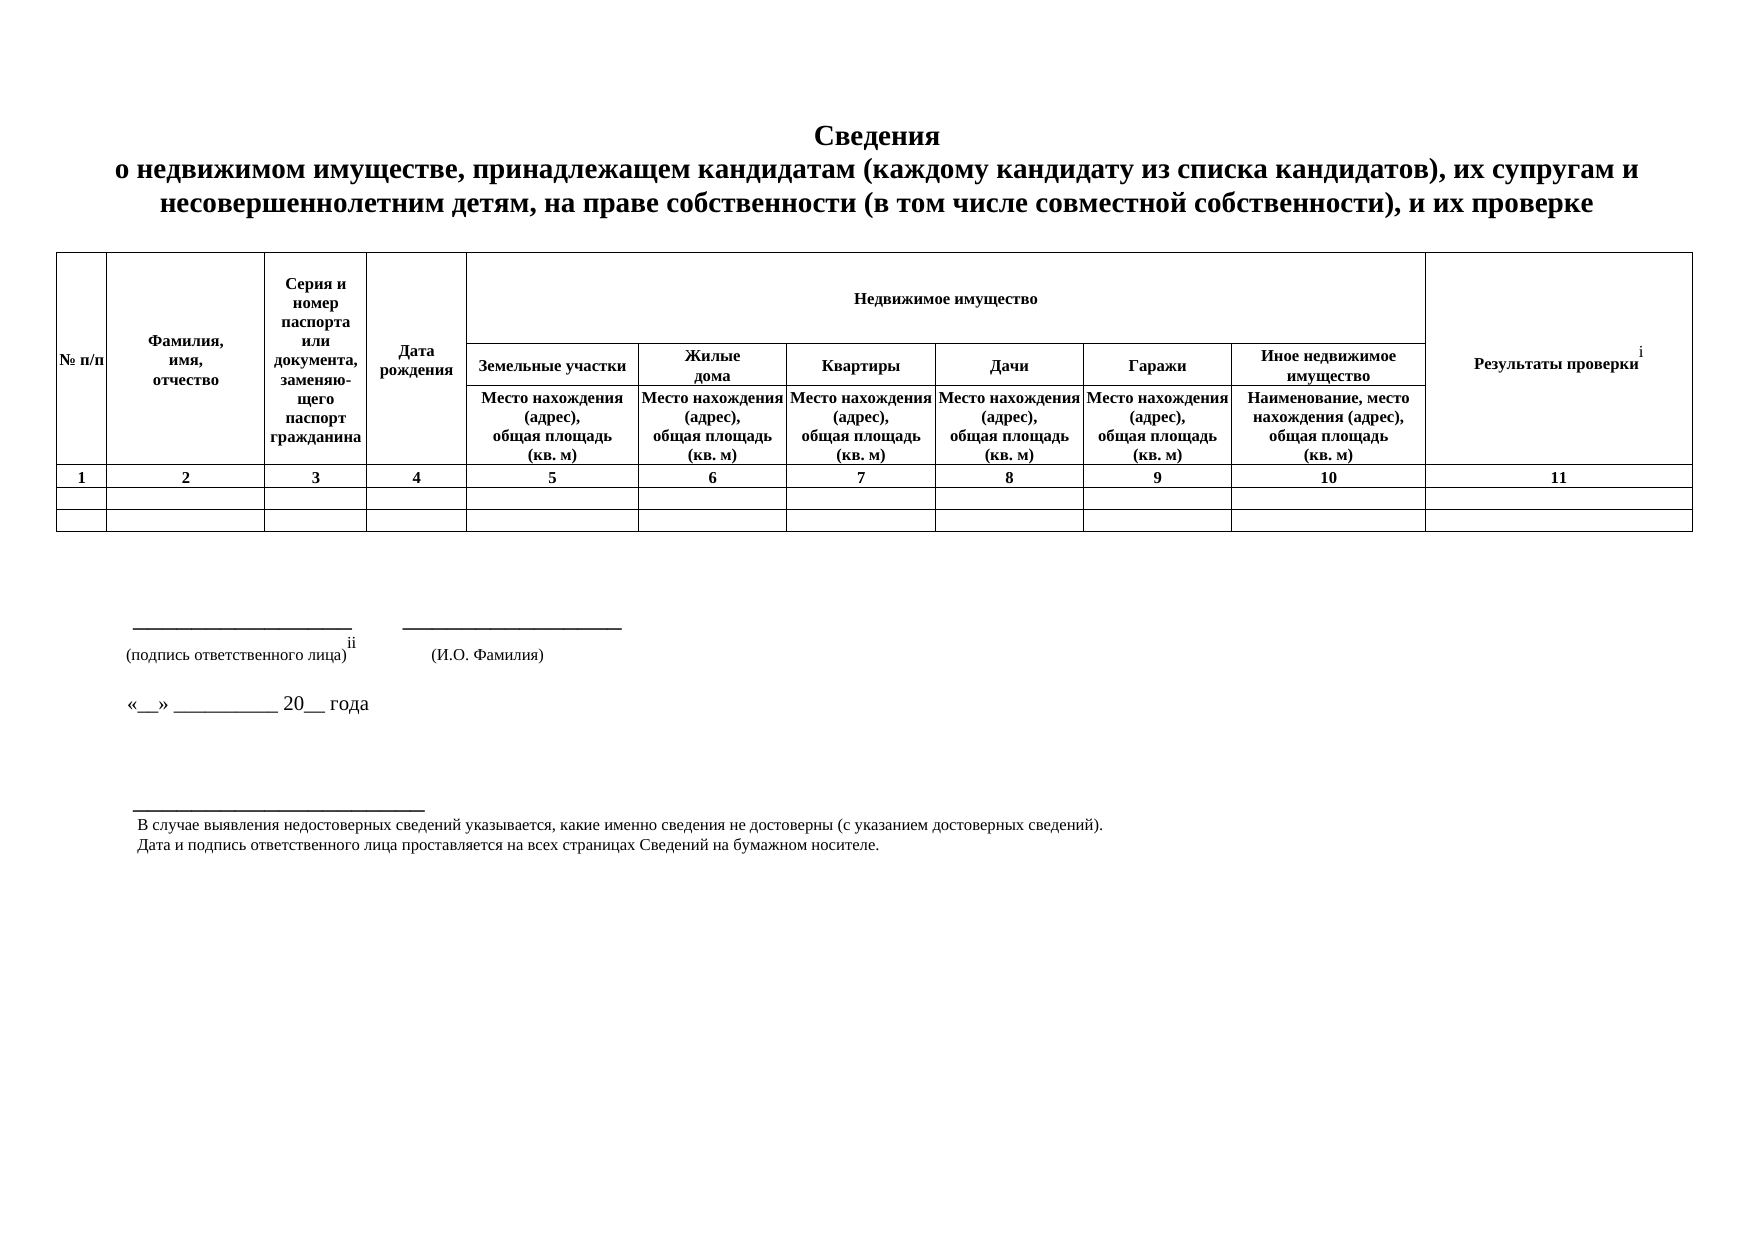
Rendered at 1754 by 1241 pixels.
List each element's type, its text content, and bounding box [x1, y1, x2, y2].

table_cell Земельные участки [467, 344, 638, 384]
text о недвижимом имуществе, принадлежащем кандидатам (каждому кандидату из списка кандидатов), их супругам и несовершеннолетним детям, на праве собственности (в том числе совместной собственности), и их проверке [59, 152, 1695, 219]
table_cell Гаражи [1084, 344, 1231, 384]
table_cell [367, 488, 466, 509]
table_cell [467, 488, 638, 509]
table_cell [1426, 488, 1692, 509]
table_header Результаты проверки [1426, 253, 1692, 464]
table_cell 8 [936, 465, 1083, 487]
table_cell [787, 488, 935, 509]
table_cell Иное недвижимое имущество [1232, 344, 1425, 384]
table_cell 4 [367, 465, 466, 487]
table_cell [1426, 510, 1692, 531]
table_cell [1084, 488, 1231, 509]
table_cell [367, 510, 466, 531]
table_header № п/п [57, 253, 106, 464]
table_cell [936, 510, 1083, 531]
table_cell Место нахождения (адрес), общая площадь (кв. м) [639, 386, 786, 464]
text _______________ _______________ [59, 599, 1695, 633]
table_cell [57, 510, 106, 531]
table_cell 1 [57, 465, 106, 487]
table_cell Квартиры [787, 344, 935, 384]
table_cell 10 [1232, 465, 1425, 487]
table_cell Место нахождения (адрес), общая площадь (кв. м) [787, 386, 935, 464]
table_cell [639, 510, 786, 531]
table_header Серия и номер паспорта или документа, заменяющего паспорт гражданина [265, 253, 366, 464]
table_cell [1084, 510, 1231, 531]
table_cell Место нахождения (адрес), общая площадь (кв. м) [1084, 386, 1231, 464]
table_cell [787, 510, 935, 531]
table_cell [1232, 510, 1425, 531]
table_cell [107, 488, 264, 509]
table_cell 7 [787, 465, 935, 487]
table_cell 9 [1084, 465, 1231, 487]
table_cell [936, 488, 1083, 509]
table_header Дата рождения [367, 253, 466, 464]
table_cell 2 [107, 465, 264, 487]
table_cell [639, 488, 786, 509]
table_cell 5 [467, 465, 638, 487]
table_cell 11 [1426, 465, 1692, 487]
table_cell Жилые дома [639, 344, 786, 384]
table_cell Место нахождения (адрес), общая площадь (кв. м) [936, 386, 1083, 464]
table_cell Место нахождения (адрес), общая площадь (кв. м) [467, 386, 638, 464]
table_cell [1232, 488, 1425, 509]
table_cell [467, 510, 638, 531]
text (подпись ответственного лица) (И.О. Фамилия) [59, 633, 1695, 666]
table_cell [107, 510, 264, 531]
text В случае выявления недостоверных сведений указывается, какие именно сведения не достоверны (с указанием достоверных сведений). [133, 815, 1695, 834]
text Дата и подпись ответственного лица проставляется на всех страницах Сведений на бумажном носителе. [133, 834, 1695, 853]
table_cell [265, 488, 366, 509]
text «__» __________ 20__ года [59, 690, 1695, 714]
table_cell Дачи [936, 344, 1083, 384]
table_cell Наименование, место нахождения (адрес), общая площадь (кв. м) [1232, 386, 1425, 464]
table_header Недвижимое имущество [467, 253, 1425, 343]
table_cell 3 [265, 465, 366, 487]
table_header Фамилия, имя, отчество [107, 253, 264, 464]
table_cell [265, 510, 366, 531]
table_cell [57, 488, 106, 509]
text Сведения [59, 118, 1695, 152]
table_cell 6 [639, 465, 786, 487]
text ____________________ [59, 782, 1695, 815]
